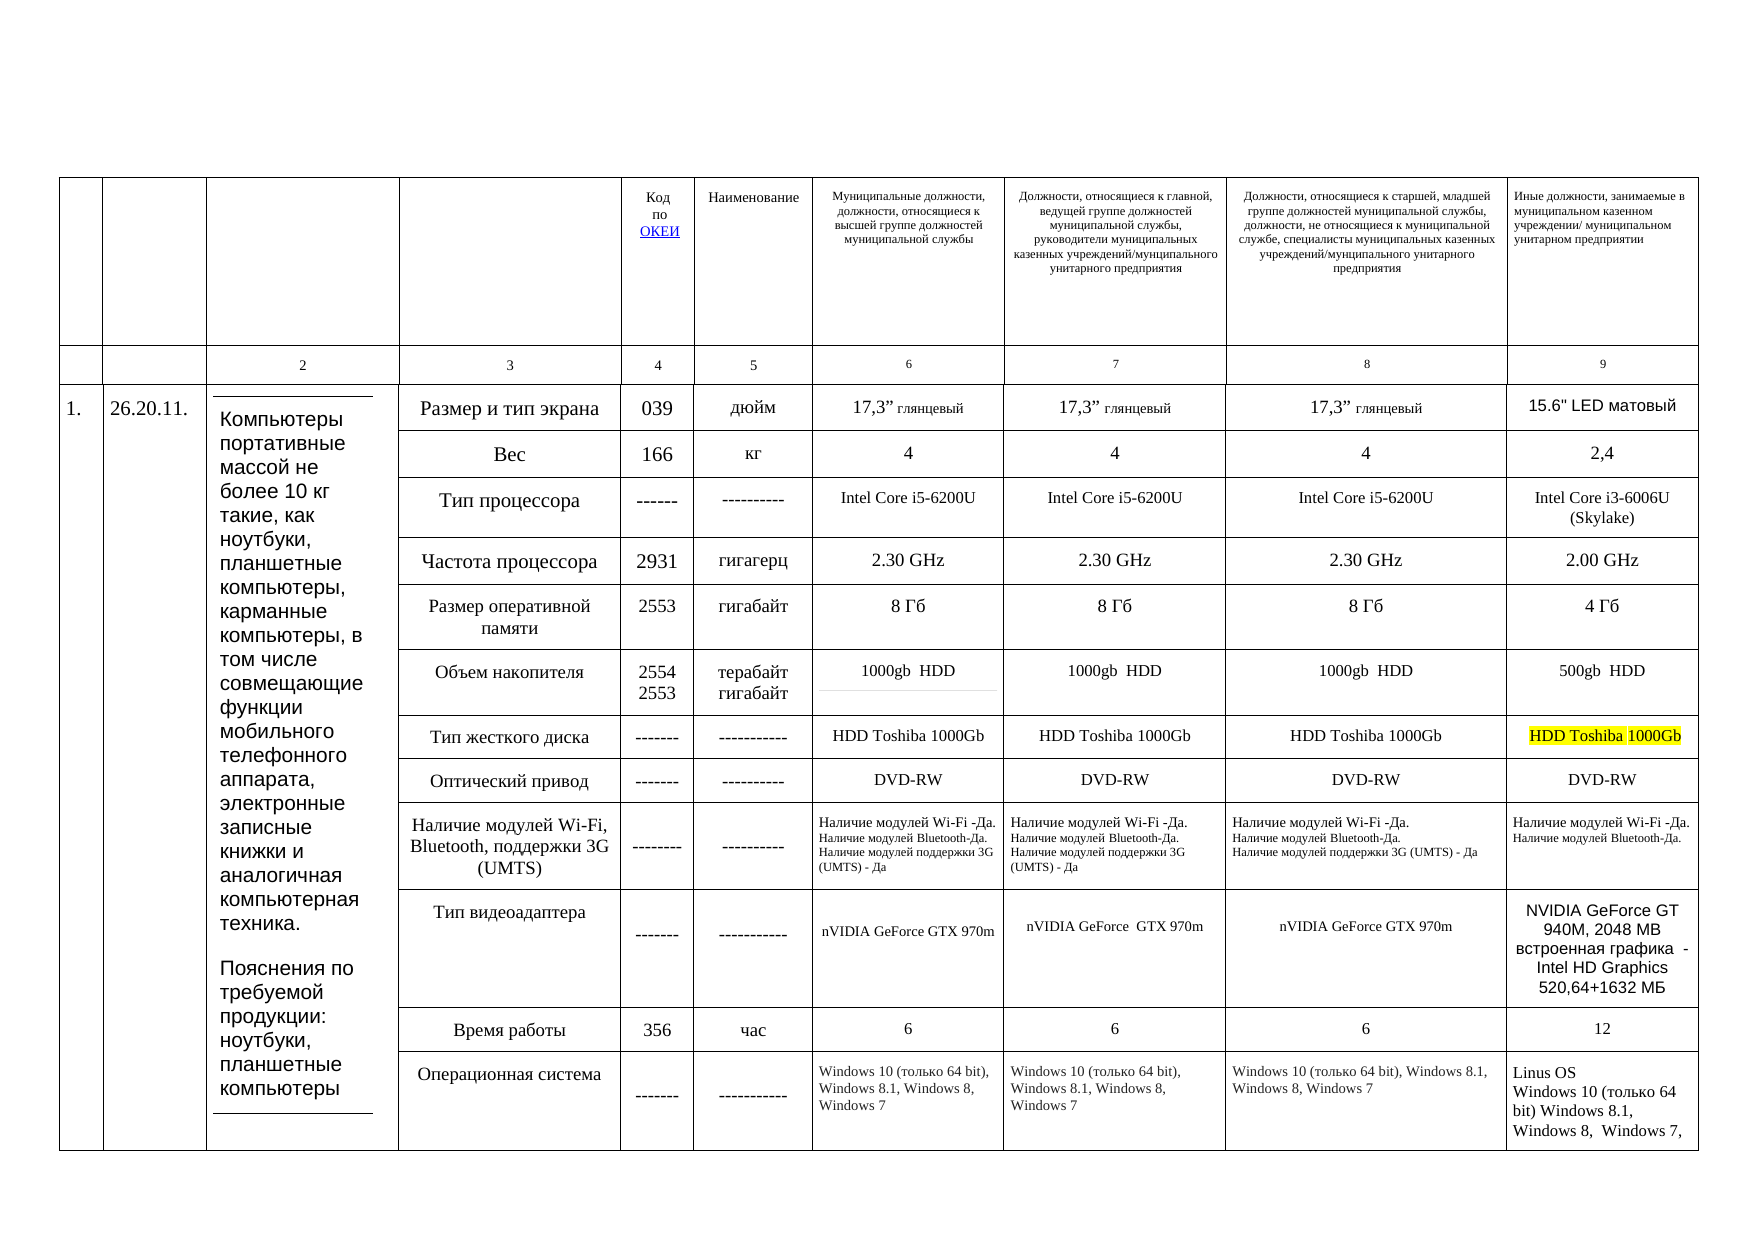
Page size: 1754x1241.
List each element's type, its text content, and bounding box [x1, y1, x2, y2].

table_cell HDD Toshiba 1000Gb [1507, 716, 1698, 758]
table_cell [60, 346, 102, 384]
table_cell терабайт гигабайт [694, 650, 812, 714]
table_cell 2.30 GHz [1004, 538, 1225, 584]
table_cell ----------- [694, 716, 812, 758]
table_cell 8 [1227, 346, 1507, 384]
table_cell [813, 1052, 1003, 1150]
table_cell DVD-RW [1226, 759, 1506, 802]
table_cell ----------- [694, 890, 812, 1007]
table_cell HDD Toshiba 1000Gb [1004, 716, 1225, 758]
table_cell 12 [1507, 1008, 1698, 1051]
table_cell Должности, относящиеся к главной, ведущей группе должностей муниципальной службы, руководители муниципальных казенных учреждений/мунципального унитарного предприятия [1005, 178, 1226, 345]
table_cell 4 [1226, 431, 1506, 477]
table_cell ------ [621, 478, 693, 537]
table_cell DVD-RW [1507, 759, 1698, 802]
table_cell Наличие модулей Wi-Fi -Да. Наличие модулей Bluetooth-Да. Наличие модулей поддержки 3G (UMTS) - Да [1226, 803, 1506, 889]
table_cell [103, 346, 206, 384]
table_cell час [694, 1008, 812, 1051]
table_cell 2931 [621, 538, 693, 584]
table_cell 4 Гб [1507, 585, 1698, 649]
table_cell -------- [621, 803, 693, 889]
table_cell 8 Гб [1226, 585, 1506, 649]
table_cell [1004, 1052, 1225, 1150]
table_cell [399, 1052, 620, 1150]
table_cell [1507, 1052, 1698, 1150]
table_header 17,3” глянцевый [1004, 385, 1225, 430]
table_cell Наличие модулей Wi-Fi -Да. Наличие модулей Bluetooth-Да. Наличие модулей поддержки 3G (UMTS) - Да [1004, 803, 1225, 889]
table_cell Тип процессора [399, 478, 620, 537]
table_cell гигабайт [694, 585, 812, 649]
table_cell Intel Core i5-6200U [813, 478, 1003, 537]
table_cell 8 Гб [813, 585, 1003, 649]
table_cell DVD-RW [1004, 759, 1225, 802]
table_cell nVIDIA GeForce GTX 970m [1226, 890, 1506, 1007]
table_cell Иные должности, занимаемые в муниципальном казенном учреждении/ муниципальном унитарном предприятии [1508, 178, 1698, 345]
table_cell 6 [813, 346, 1004, 384]
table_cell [1226, 1052, 1506, 1150]
table_cell ------- [621, 759, 693, 802]
table_header 26.20.11. [104, 385, 206, 1150]
table_cell 6 [813, 1008, 1003, 1051]
table_header 17,3” глянцевый [1226, 385, 1506, 430]
table_cell кг [694, 431, 812, 477]
table_cell Вес [399, 431, 620, 477]
table_cell Оптический привод [399, 759, 620, 802]
table_cell Наличие модулей Wi-Fi, Bluetooth, поддержки 3G (UMTS) [399, 803, 620, 889]
table_cell Тип жесткого диска [399, 716, 620, 758]
table_cell 6 [1226, 1008, 1506, 1051]
table_header 17,3” глянцевый [813, 385, 1003, 430]
table_cell HDD Toshiba 1000Gb [1226, 716, 1506, 758]
table_cell Intel Core i3-6006U (Skylake) [1507, 478, 1698, 537]
table_header Размер и тип экрана [399, 385, 620, 430]
table_cell Intel Core i5-6200U [1226, 478, 1506, 537]
table_cell 4 [813, 431, 1003, 477]
table_cell DVD-RW [813, 759, 1003, 802]
table_cell Наименование [695, 178, 812, 345]
table_cell ---------- [694, 803, 812, 889]
table_cell 500gb HDD [1507, 650, 1698, 714]
table_cell 1000gb HDD [1226, 650, 1506, 714]
table_cell ---------- [694, 759, 812, 802]
table_cell ------- [621, 1052, 693, 1150]
table_cell Должности, относящиеся к старшей, младшей группе должностей муниципальной службы, должности, не относящиеся к муниципальной службе, специалисты муниципальных казенных учреждений/мунципального унитарного предприятия [1227, 178, 1507, 345]
table_cell Наличие модулей Wi-Fi -Да. Наличие модулей Bluetooth-Да. [1507, 803, 1698, 889]
table_cell ------- [621, 890, 693, 1007]
table_cell Время работы [399, 1008, 620, 1051]
table_header дюйм [694, 385, 812, 430]
table_cell 4 [1004, 431, 1225, 477]
table_header 15.6" LED матовый [1507, 385, 1698, 430]
table_cell ------- [621, 716, 693, 758]
table_cell 1000gb HDD [813, 650, 1003, 714]
table_cell nVIDIA GeForce GTX 970m [1004, 890, 1225, 1007]
table_cell Муниципальные должности, должности, относящиеся к высшей группе должностей муниципальной службы [813, 178, 1004, 345]
table_cell Размер оперативной памяти [399, 585, 620, 649]
table_cell Объем накопителя [399, 650, 620, 714]
table_cell 2.30 GHz [813, 538, 1003, 584]
table_cell гигагерц [694, 538, 812, 584]
table_cell Код по ОКЕИ [622, 178, 694, 345]
table_cell 356 [621, 1008, 693, 1051]
table_header 1. [60, 385, 103, 1150]
table_cell ----------- [694, 1052, 812, 1150]
table_header 039 [621, 385, 693, 430]
table_cell 4 [622, 346, 694, 384]
table_cell 166 [621, 431, 693, 477]
table_cell nVIDIA GeForce GTX 970m [813, 890, 1003, 1007]
table_cell 2.00 GHz [1507, 538, 1698, 584]
table_cell Intel Core i5-6200U [1004, 478, 1225, 537]
table_cell 2 [207, 346, 399, 384]
table_cell Тип видеоадаптера [399, 890, 620, 1007]
table_cell 6 [1004, 1008, 1225, 1051]
table_cell NVIDIA GeForce GT 940M, 2048 MB встроенная графика - Intel HD Graphics 520,64+1632 МБ [1507, 890, 1698, 1007]
table_cell 7 [1005, 346, 1226, 384]
table_cell 5 [695, 346, 812, 384]
table_cell Частота процессора [399, 538, 620, 584]
table_cell 8 Гб [1004, 585, 1225, 649]
table_cell Наличие модулей Wi-Fi -Да. Наличие модулей Bluetooth-Да. Наличие модулей поддержки 3G (UMTS) - Да [813, 803, 1003, 889]
table_cell ---------- [694, 478, 812, 537]
table_cell 9 [1508, 346, 1698, 384]
table_cell 2553 [621, 585, 693, 649]
table_cell 2554 2553 [621, 650, 693, 714]
table_cell 2,4 [1507, 431, 1698, 477]
table_header [207, 385, 398, 1150]
table_cell 3 [400, 346, 621, 384]
table_cell 1000gb HDD [1004, 650, 1225, 714]
table_cell HDD Toshiba 1000Gb [813, 716, 1003, 758]
table_cell 2.30 GHz [1226, 538, 1506, 584]
